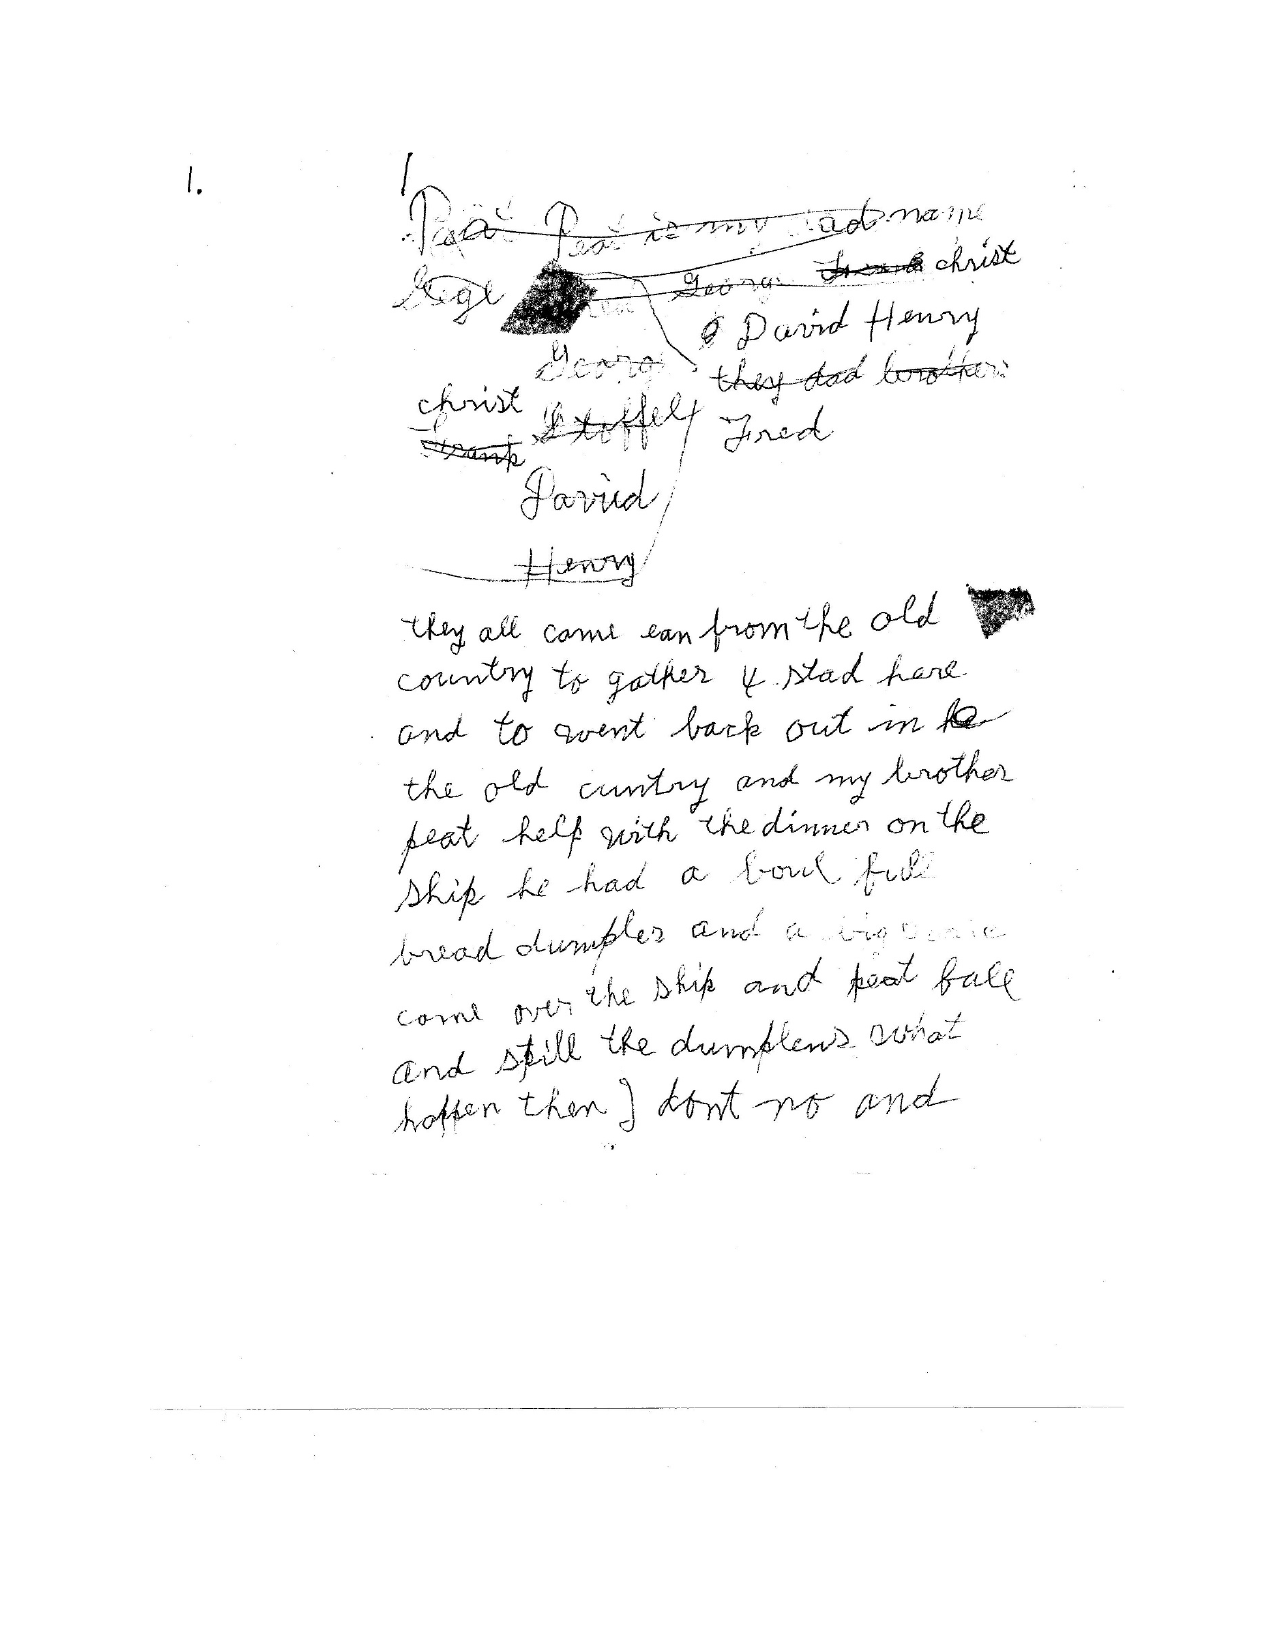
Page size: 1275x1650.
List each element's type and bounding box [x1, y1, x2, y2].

picture [150, 150, 1125, 1489]
